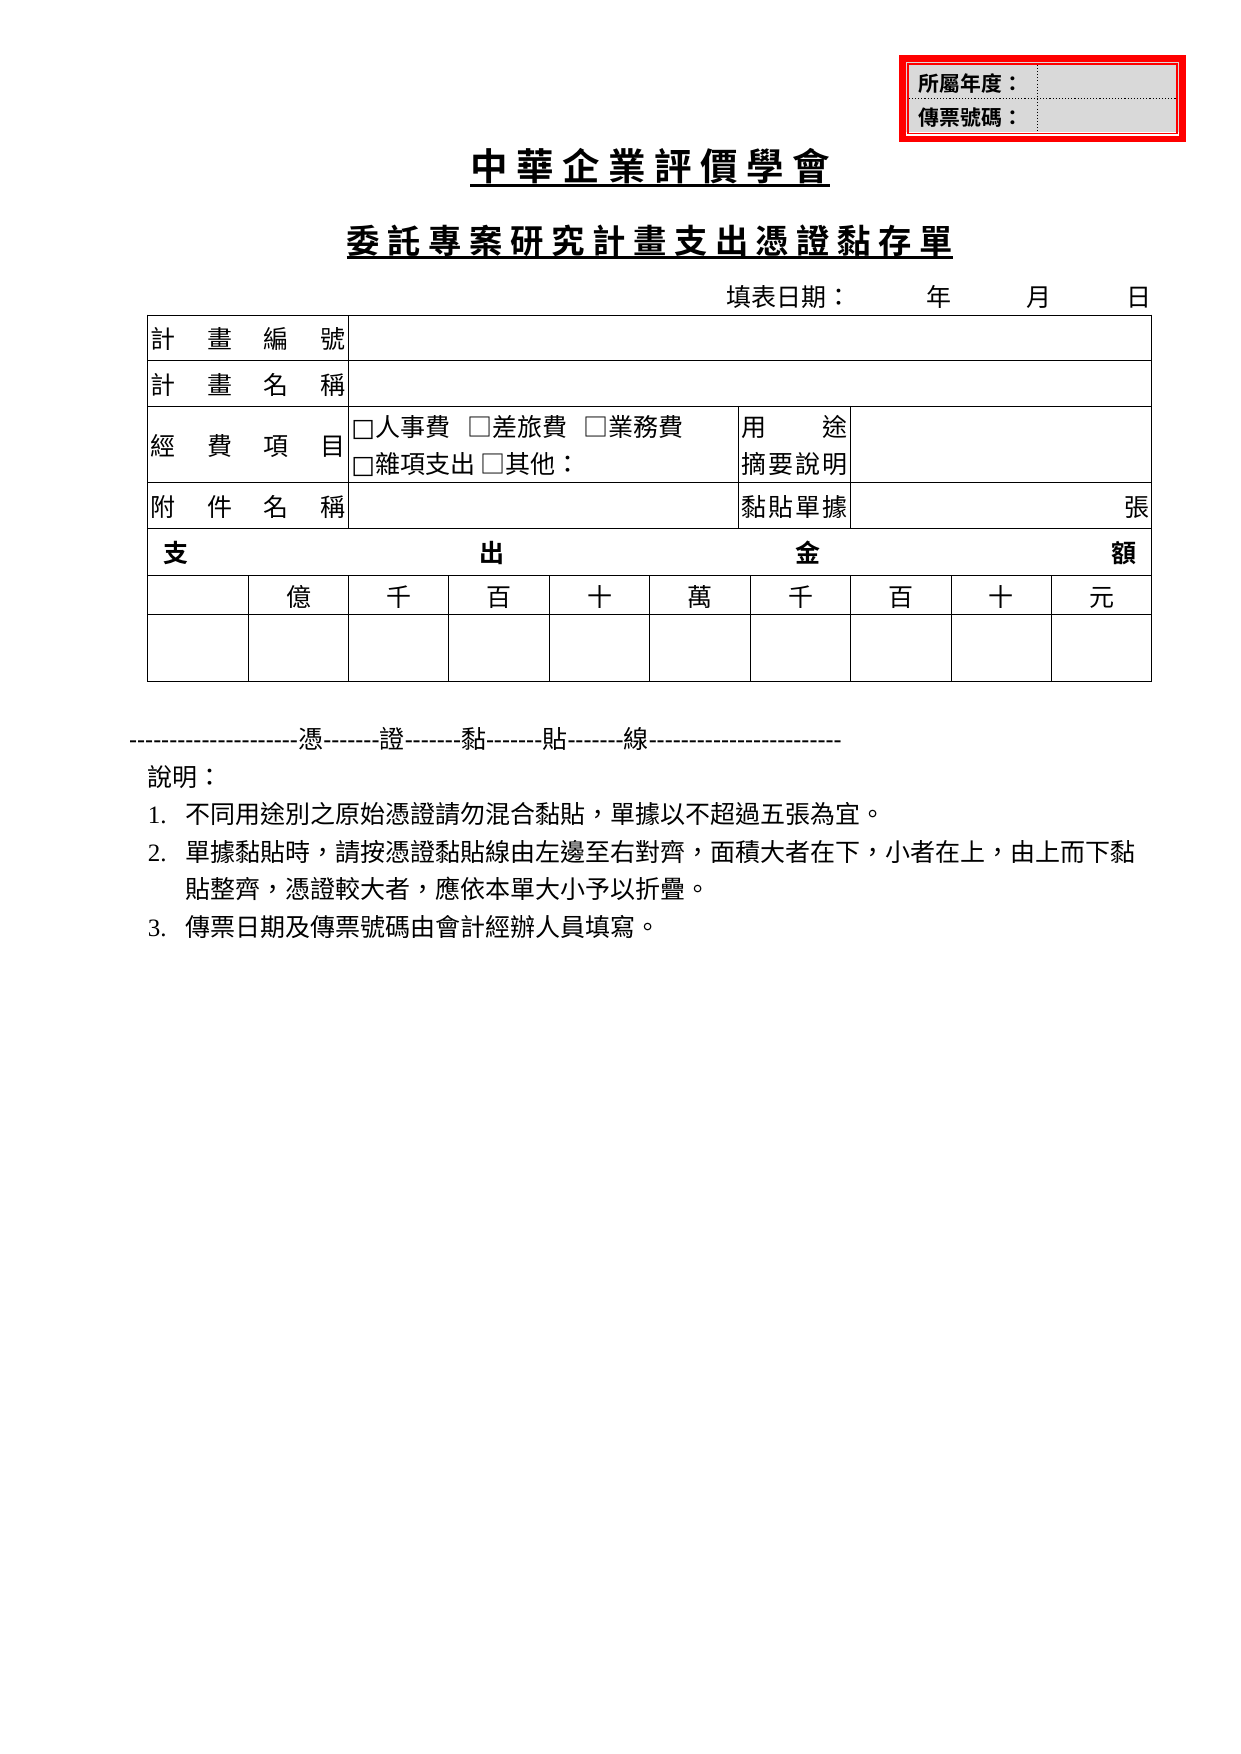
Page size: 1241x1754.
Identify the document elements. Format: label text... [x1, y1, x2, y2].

table_cell [148, 576, 248, 614]
table_cell [851, 615, 951, 681]
table_cell 經費項目 [148, 407, 348, 482]
table_cell 百 [851, 576, 951, 614]
table_cell 萬 [650, 576, 750, 614]
text 說明： [148, 757, 1152, 794]
table_cell [650, 615, 750, 681]
table_cell □人事費 □差旅費 □業務費 □雜項支出 □其他： [349, 407, 738, 482]
table_cell [148, 615, 248, 681]
table_cell 百 [449, 576, 549, 614]
table_cell 黏貼單據 [739, 483, 850, 527]
text ---------------------憑-------證-------黏-------貼-------線------------------------ [91, 719, 1240, 757]
text 委 託 專 案 研 究 計 畫 支 出 憑 證 黏 存 單 [148, 202, 1152, 277]
text 填表日期： 年 月 日 [81, 277, 1152, 314]
table_cell [349, 361, 1151, 406]
table_cell [249, 615, 348, 681]
table_cell 千 [349, 576, 448, 614]
table_cell [449, 615, 549, 681]
table_header 計畫編號 [148, 316, 348, 360]
table_cell 附件名稱 [148, 483, 348, 527]
table_header [349, 316, 1151, 360]
table_cell 十 [550, 576, 649, 614]
list 單據黏貼時，請按憑證黏貼線由左邊至右對齊，面積大者在下，小者在上，由上而下黏貼整齊，憑證較大者，應依本單大小予以折疊。 [148, 832, 1152, 907]
list 傳票日期及傳票號碼由會計經辦人員填寫。 [148, 907, 1152, 944]
list 不同用途別之原始憑證請勿混合黏貼，單據以不超過五張為宜。 [148, 794, 1152, 832]
table_cell 十 [952, 576, 1051, 614]
table_cell 張 [851, 483, 1151, 527]
table_cell [550, 615, 649, 681]
table_cell [349, 483, 738, 527]
table_cell 支出金額 [148, 529, 1151, 575]
text 中 華 企 業 評 價 學 會 [148, 127, 1152, 202]
table_cell 用途 摘要說明 [739, 407, 850, 482]
table_cell 元 [1052, 576, 1151, 614]
table_cell 千 [751, 576, 850, 614]
table_cell [751, 615, 850, 681]
table_cell [952, 615, 1051, 681]
table_cell [851, 407, 1151, 482]
table_cell [1052, 615, 1151, 681]
table_cell 億 [249, 576, 348, 614]
table_cell [349, 615, 448, 681]
table_cell 計畫名稱 [148, 361, 348, 406]
